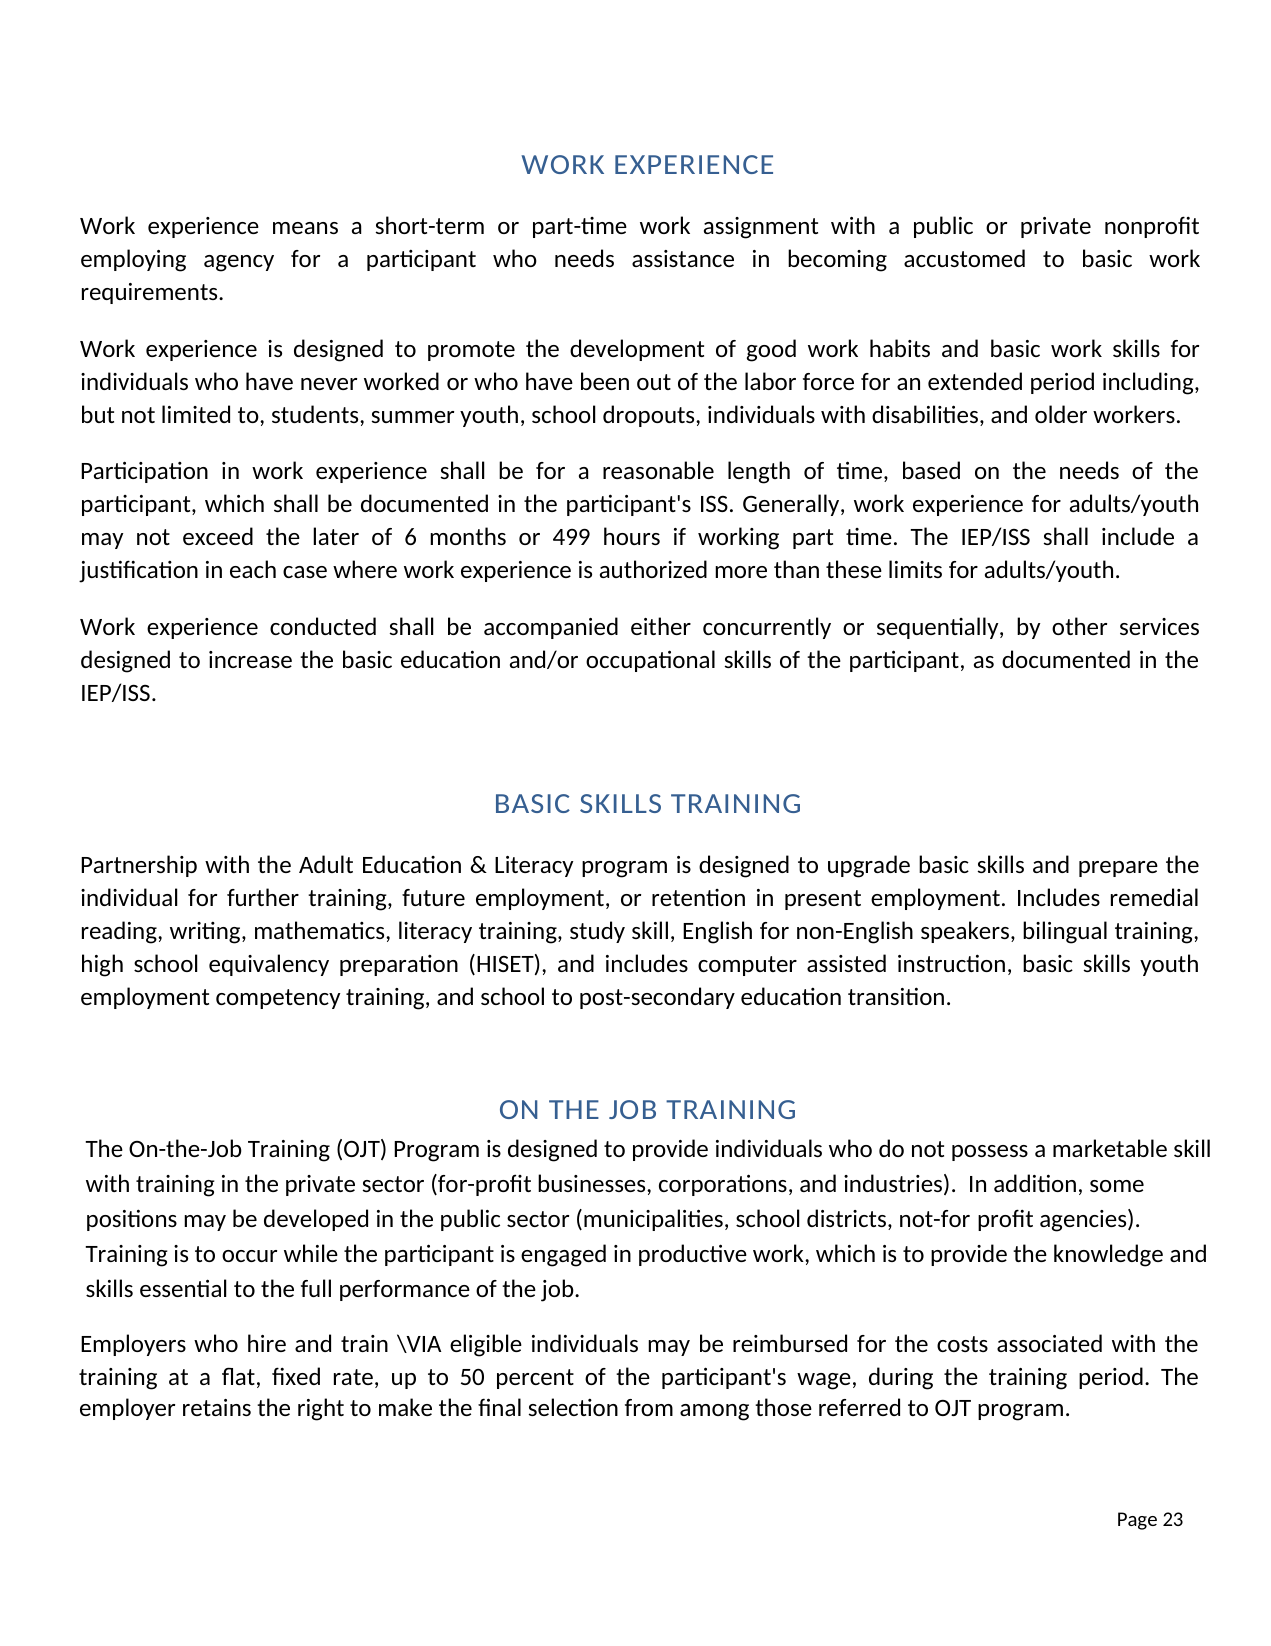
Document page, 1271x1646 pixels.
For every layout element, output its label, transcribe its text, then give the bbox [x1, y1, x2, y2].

text Work experience is designed to promote the development of good work habits and basic work skills for individuals who have never worked or who have been out of the labor force for an extended period including, but not limited to, students, summer youth, school dropouts, individuals with disabilities, and older workers. [80, 333, 1202, 429]
text Employers who hire and train \VIA eligible individuals may be reimbursed for the costs associated with the training at a flat, fixed rate, up to 50 percent of the participant's wage, during the training period. The employer retains the right to make the final selection from among those referred to OJT program. [79, 1329, 1201, 1423]
text Participation in work experience shall be for a reasonable length of time, based on the needs of the participant, which shall be documented in the participant's ISS. Generally, work experience for adults/youth may not exceed the later of 6 months or 499 hours if working part time. The IEP/ISS shall include a justification in each case where work experience is authorized more than these limits for adults/youth. [80, 456, 1202, 585]
subtitle Work Experience [81, 146, 1214, 181]
subtitle On the Job Training [81, 1091, 1214, 1127]
text The On-the-Job Training (OJT) Program is designed to provide individuals who do not possess a marketable skill with training in the private sector (for-profit businesses, corporations, and industries). In addition, some positions may be developed in the public sector (municipalities, school districts, not-for­ profit agencies). Training is to occur while the participant is engaged in productive work, which is to provide the knowledge and skills essential to the full performance of the job. [85, 1133, 1214, 1303]
subtitle Basic Skills Training [81, 785, 1214, 821]
text Partnership with the Adult Education & Literacy program is designed to upgrade basic skills and prepare the individual for further training, future employment, or retention in present employment. Includes remedial reading, writing, mathematics, literacy training, study skill, English for non-English speakers, bilingual training, high school equivalency preparation (HISET), and includes computer assisted instruction, basic skills youth employment competency training, and school to post-secondary education transition. [80, 850, 1202, 1012]
text Work experience means a short-term or part-time work assignment with a public or private nonprofit employing agency for a participant who needs assistance in becoming accustomed to basic work requirements. [80, 211, 1202, 307]
text Work experience conducted shall be accompanied either concurrently or sequentially, by other services designed to increase the basic education and/or occupational skills of the participant, as documented in the IEP/ISS. [80, 611, 1202, 707]
